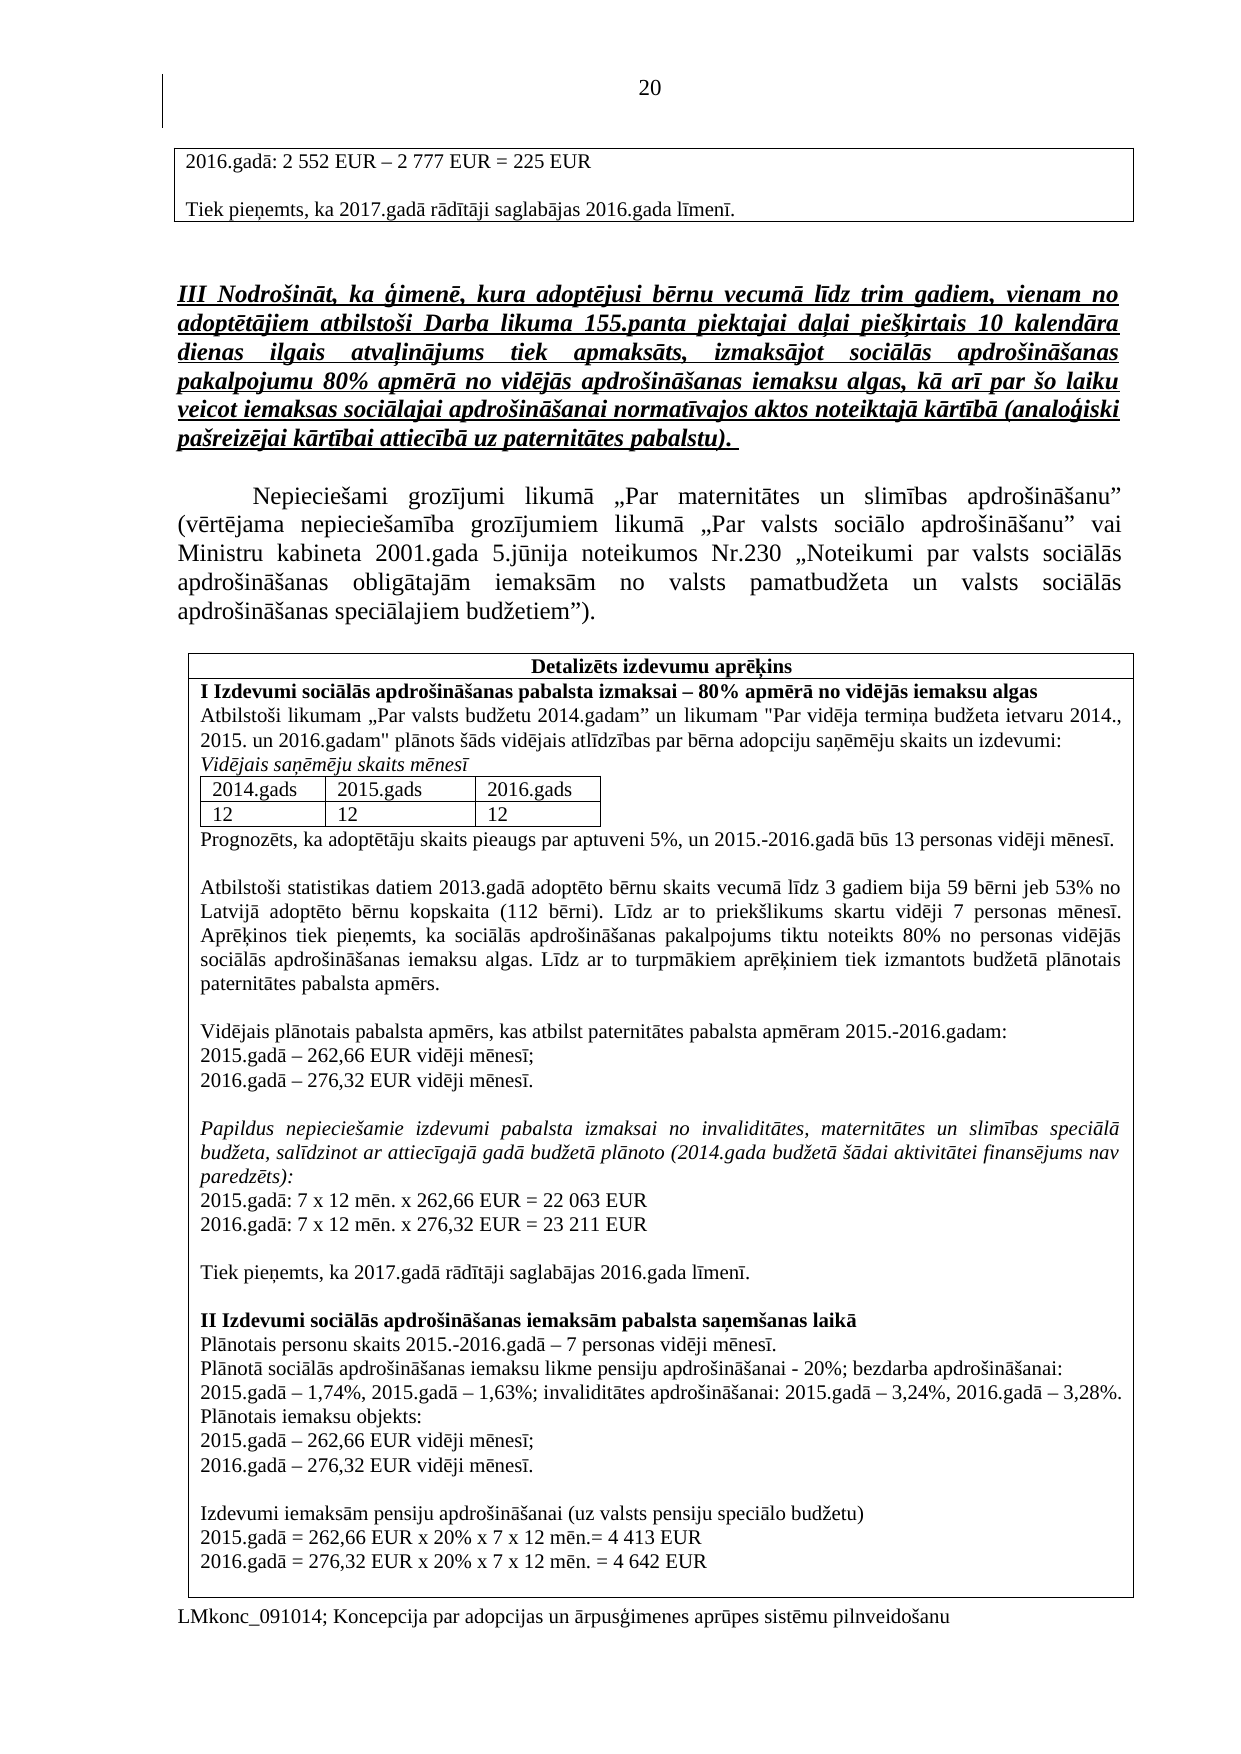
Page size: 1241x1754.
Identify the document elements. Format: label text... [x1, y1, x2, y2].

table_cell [189, 679, 1133, 1597]
table_header Detalizēts izdevumu aprēķins [189, 654, 1133, 678]
text III Nodrošināt, ka ģimenē, kura adoptējusi bērnu vecumā līdz trim gadiem, vienam no adoptētājiem atbilstoši Darba likuma 155.panta piektajai daļai piešķirtais 10 kalendāra dienas ilgais atvaļinājums tiek apmaksāts, izmaksājot sociālās apdrošināšanas pakalpojumu 80% apmērā no vidējās apdrošināšanas iemaksu algas, kā arī par šo laiku veicot iemaksas sociālajai apdrošināšanai normatīvajos aktos noteiktajā kārtībā (analoģiski pašreizējai kārtībai attiecībā uz paternitātes pabalstu). [177, 279, 1122, 452]
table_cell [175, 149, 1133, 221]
text Nepieciešami grozījumi likumā „Par maternitātes un slimības apdrošināšanu” (vērtējama nepieciešamība grozījumiem likumā „Par valsts sociālo apdrošināšanu” vai Ministru kabineta 2001.gada 5.jūnija noteikumos Nr.230 „Noteikumi par valsts sociālās apdrošināšanas obligātajām iemaksām no valsts pamatbudžeta un valsts sociālās apdrošināšanas speciālajiem budžetiem”). [177, 481, 1122, 624]
